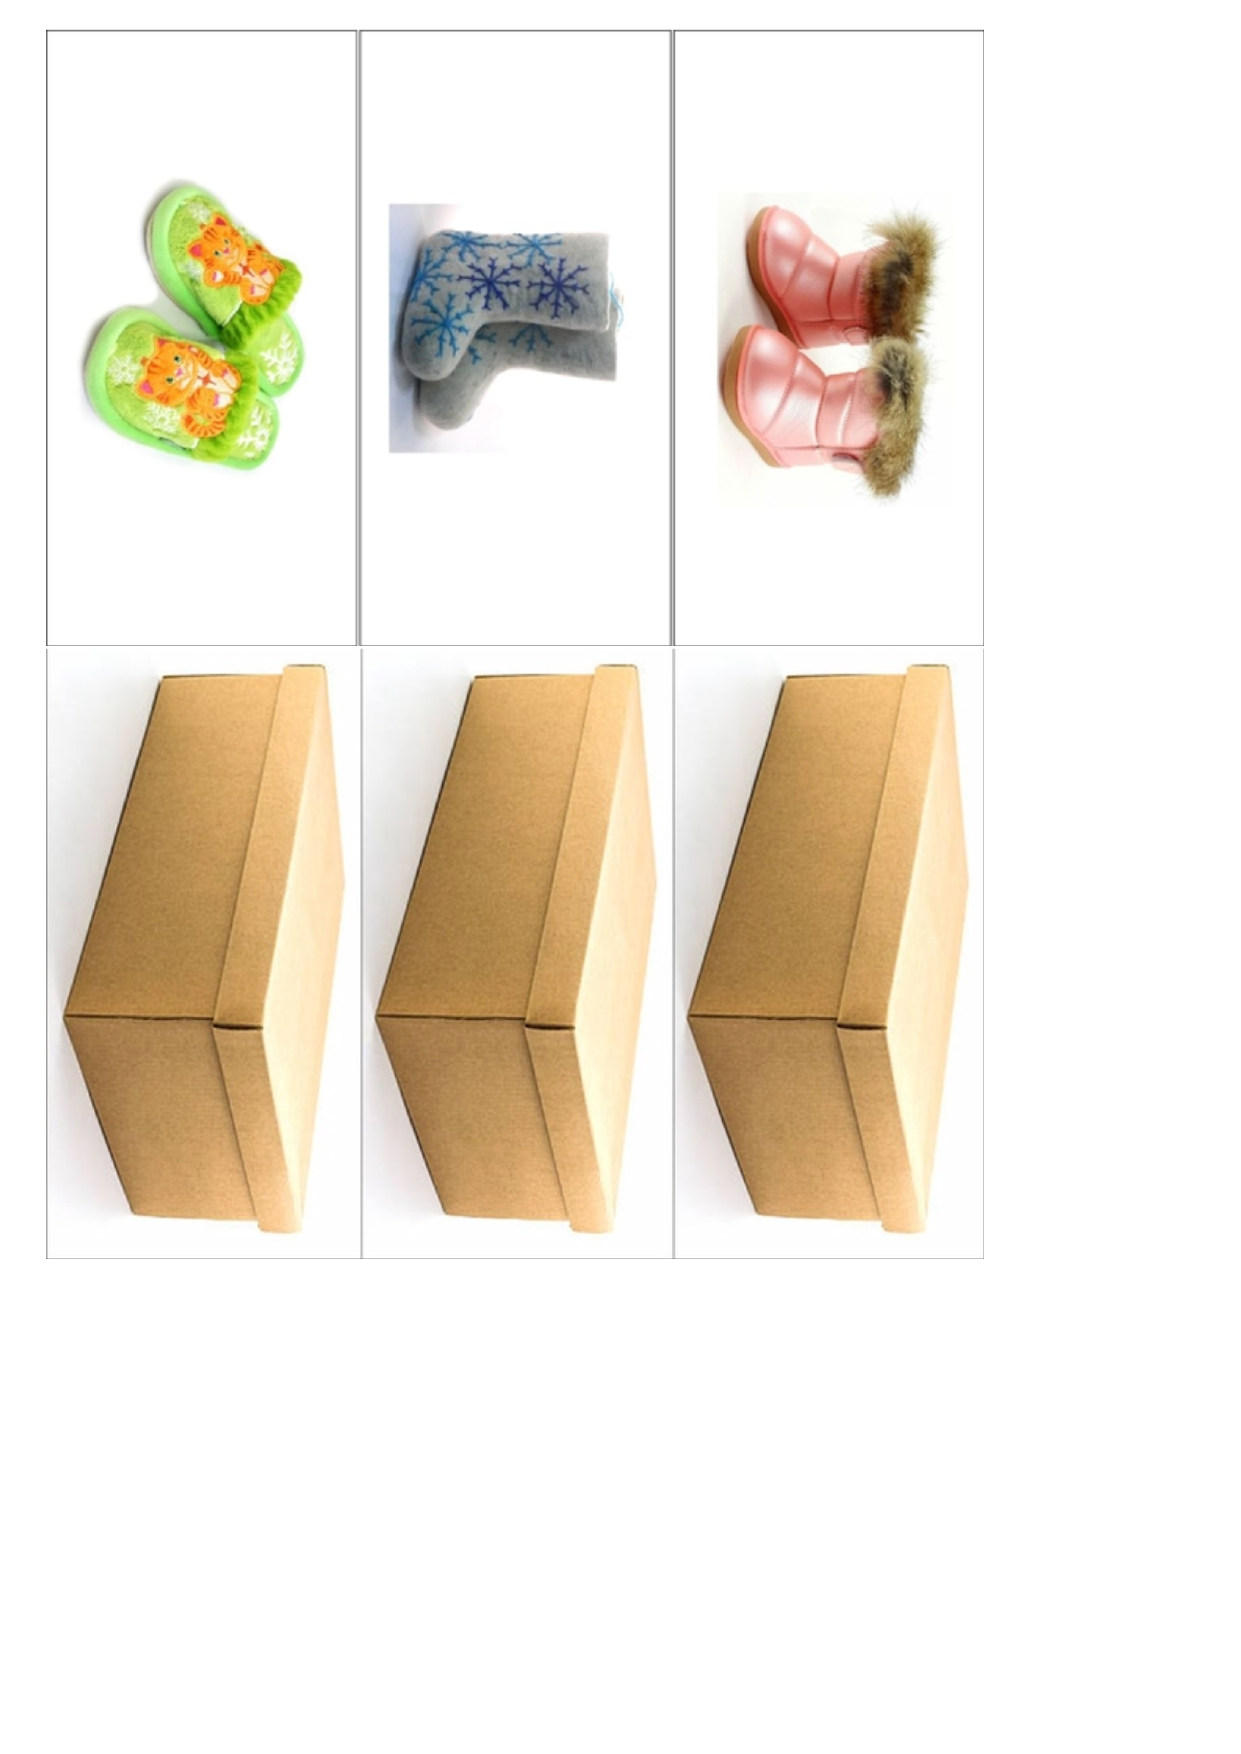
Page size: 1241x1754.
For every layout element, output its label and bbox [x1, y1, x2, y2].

picture [47, 649, 984, 1259]
picture [47, 30, 984, 646]
